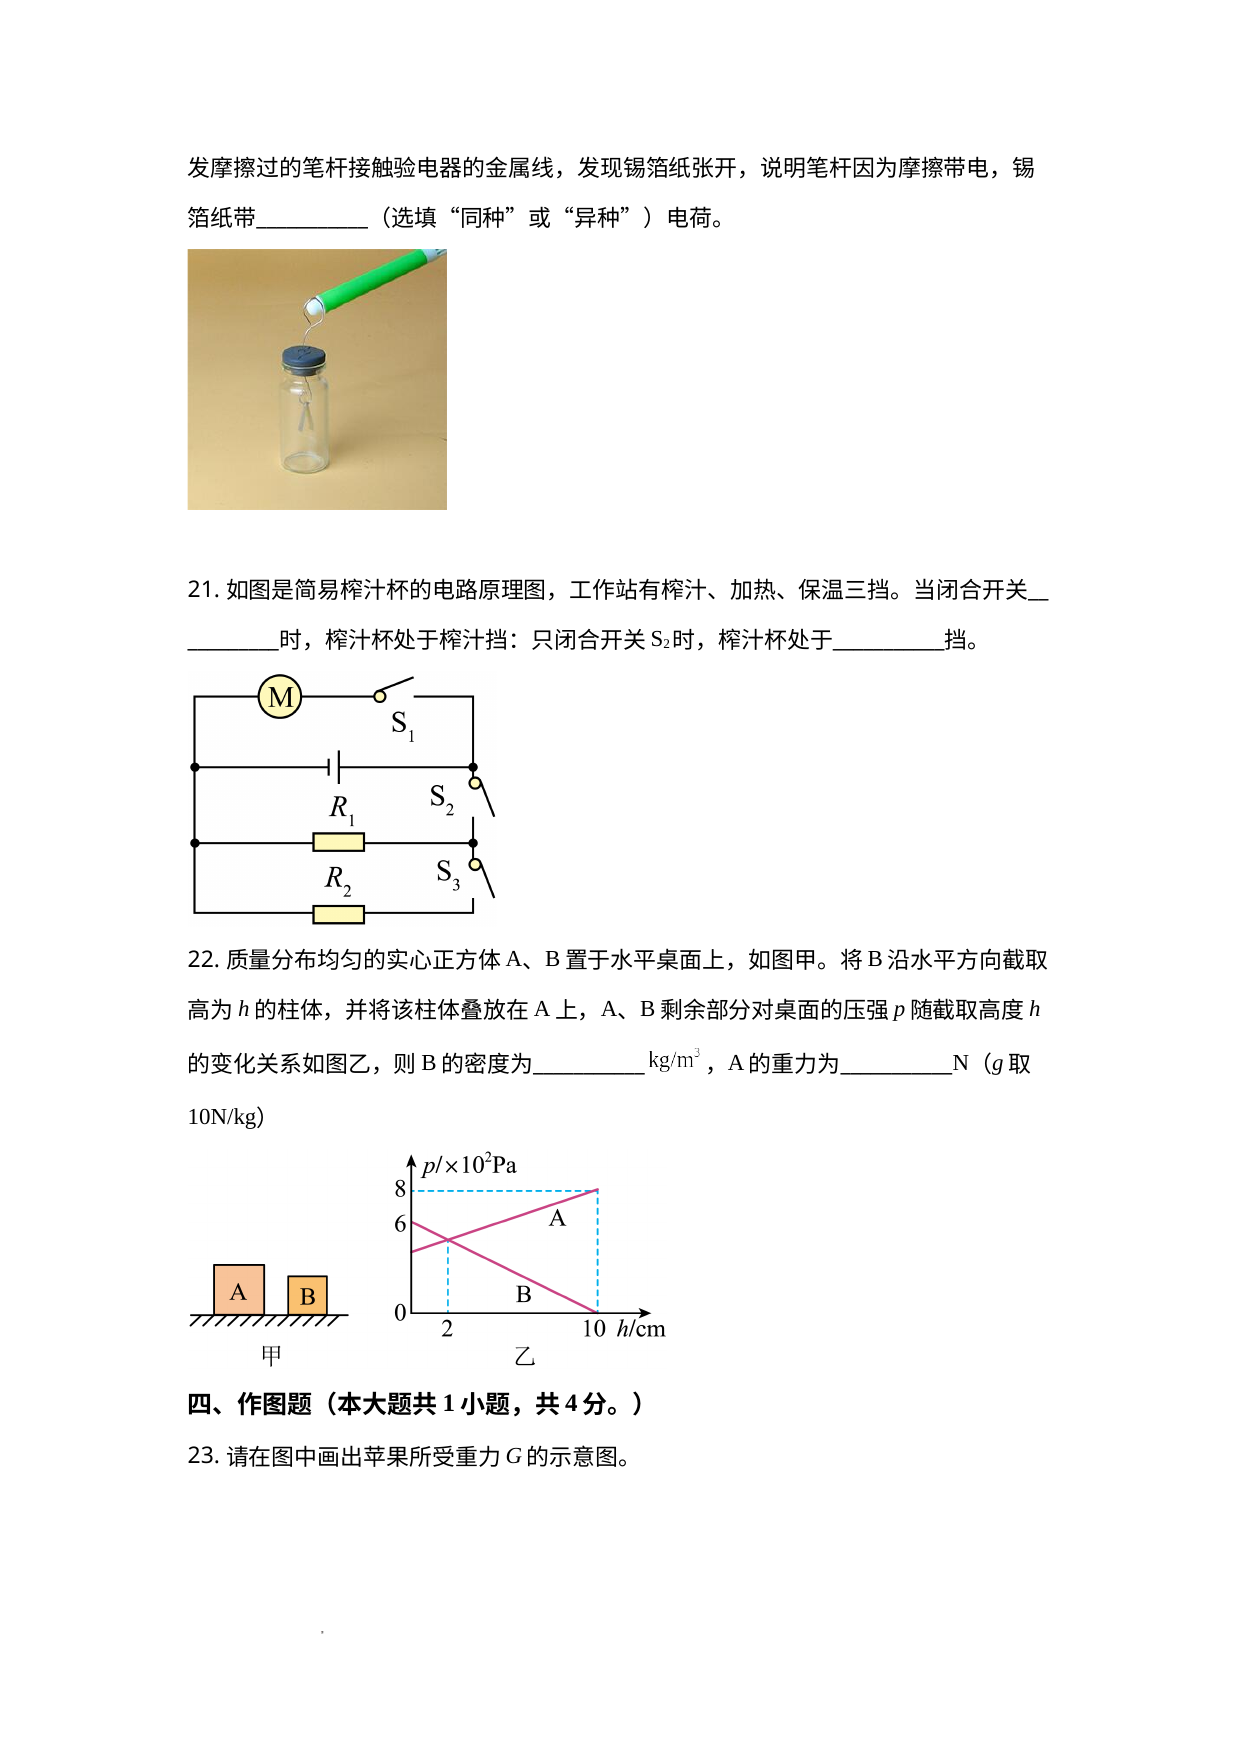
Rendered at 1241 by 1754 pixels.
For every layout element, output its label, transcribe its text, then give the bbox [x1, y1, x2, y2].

text 21. 如图是简易榨汁杯的电路原理图，工作站有榨汁、加热、保温三挡。当闭合开关___________时，榨汁杯处于榨汁挡：只闭合开关S2时，榨汁杯处于___________挡。 [187, 572, 1053, 655]
picture [187, 249, 447, 510]
text 23. 请在图中画出苹果所受重力G的示意图。 [187, 1438, 1053, 1472]
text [187, 150, 1053, 233]
picture [187, 1149, 668, 1369]
text 22. 质量分布均匀的实心正方体A、B置于水平桌面上，如图甲。将B沿水平方向截取高为h的柱体，并将该柱体叠放在A上，A、B剩余部分对桌面的压强p随截取高度h的变化关系如图乙，则B的密度为___________，A的重力为___________N（g取10N/kg） [187, 942, 1053, 1133]
picture [187, 671, 497, 927]
text 四、作图题（本大题共1小题，共4分。） [187, 1384, 1053, 1420]
